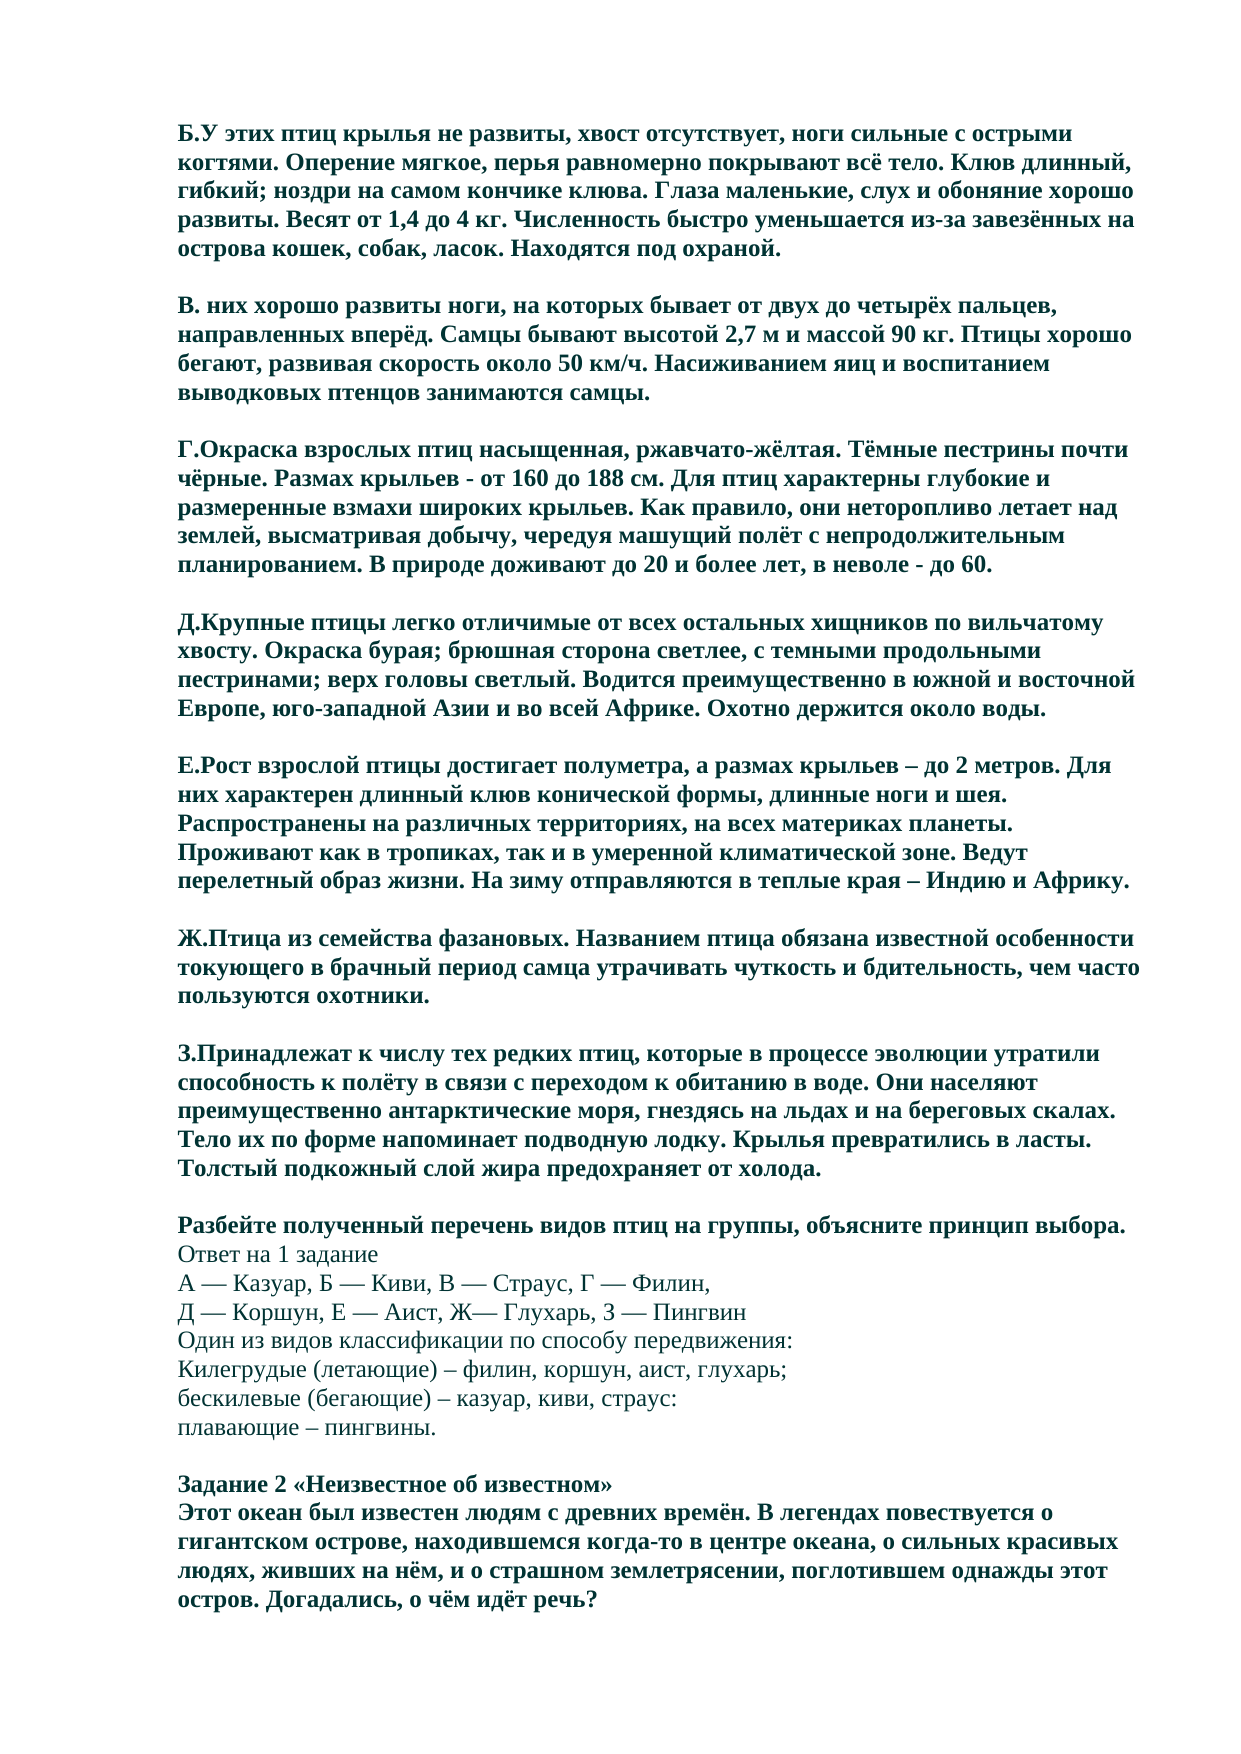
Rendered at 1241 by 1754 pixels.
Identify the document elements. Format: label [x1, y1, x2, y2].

table_header [177, 118, 1152, 1612]
